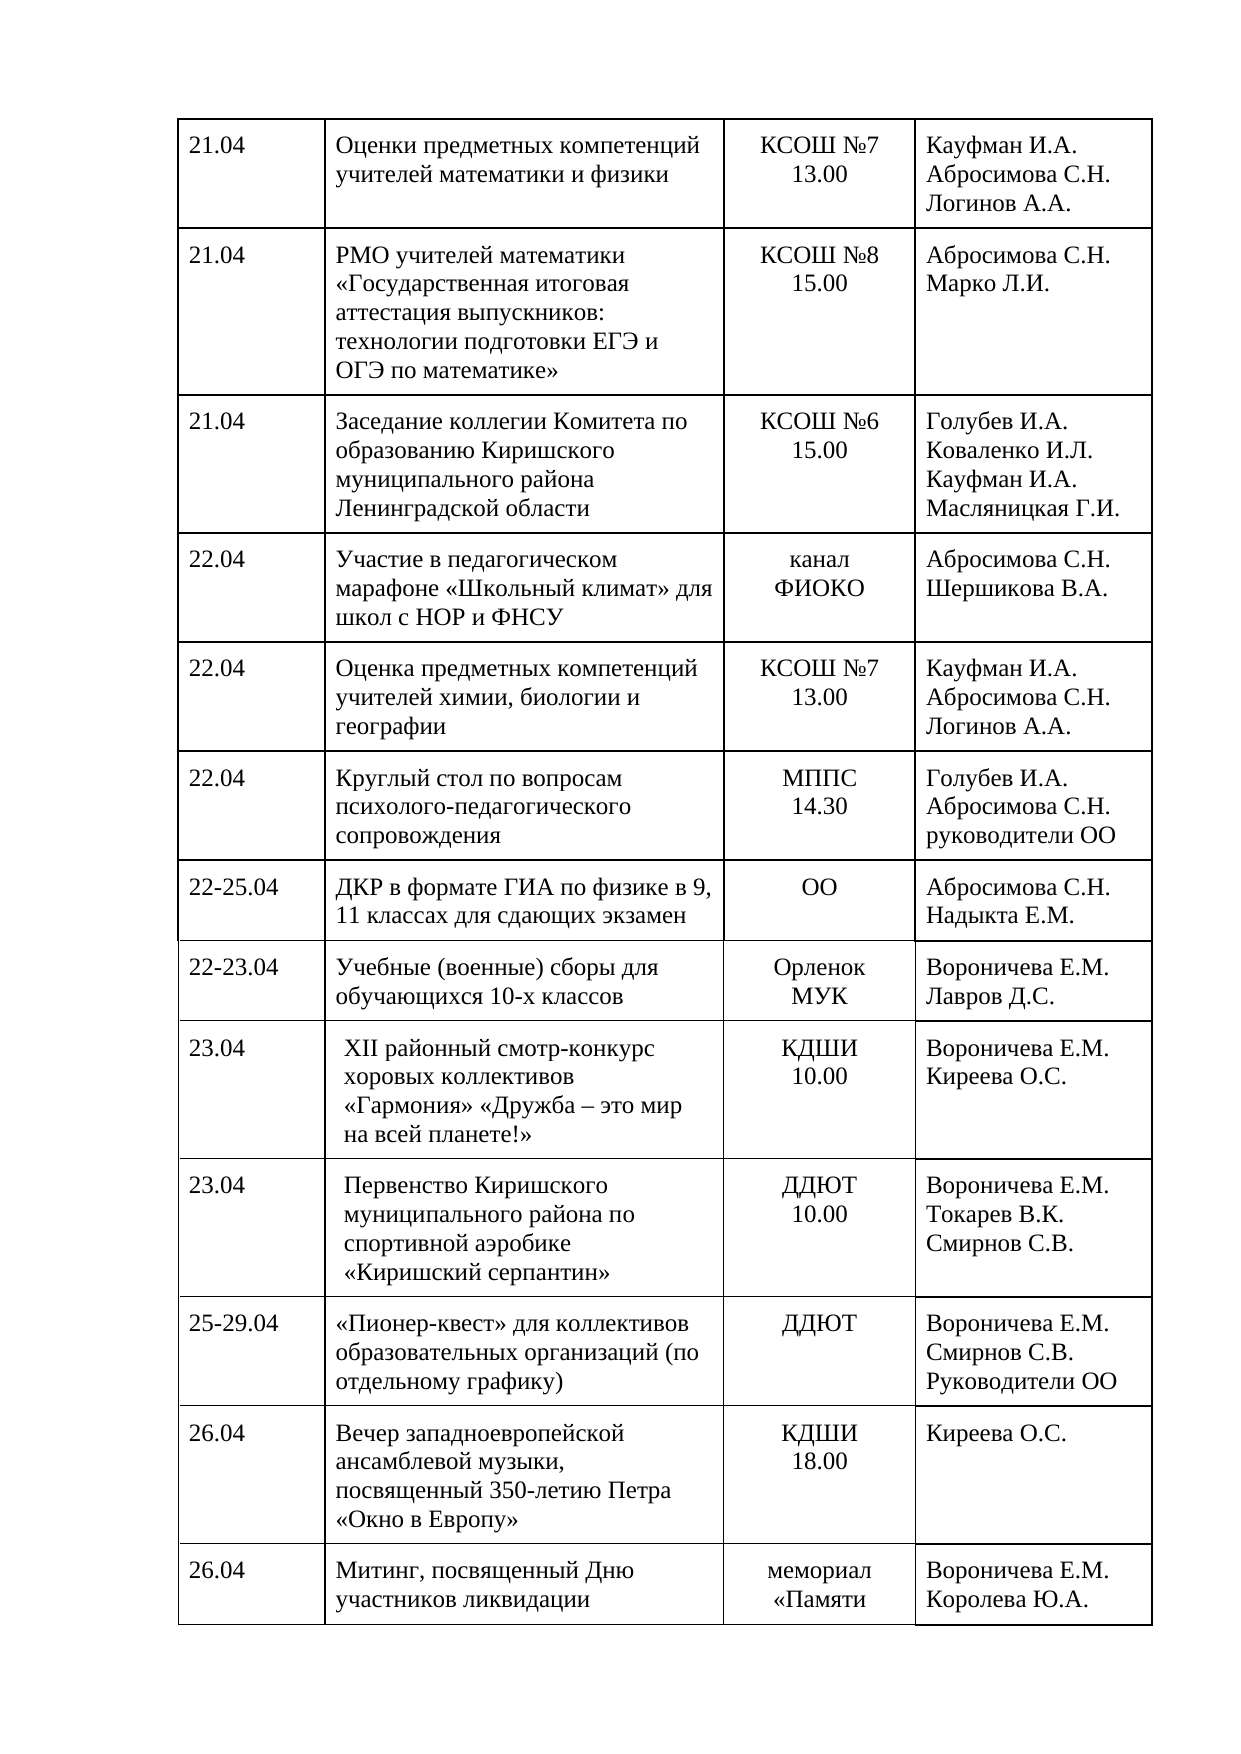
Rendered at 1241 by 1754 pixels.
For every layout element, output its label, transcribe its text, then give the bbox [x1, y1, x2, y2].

table_cell КСОШ №7 13.00 [725, 643, 914, 750]
table_cell Киреева О.С. [916, 1407, 1151, 1543]
table_cell Кауфман И.А. Абросимова С.Н. Логинов А.А. [916, 643, 1151, 750]
table_cell Оценки предметных компетенций учителей математики и физики [326, 120, 723, 227]
table_cell канал ФИОКО [725, 534, 914, 641]
table_cell КДШИ 18.00 [724, 1406, 915, 1543]
table_cell Вороничева Е.М. Смирнов С.В. Руководители ОО [916, 1298, 1151, 1405]
table_cell Вороничева Е.М. Токарев В.К. Смирнов С.В. [916, 1160, 1151, 1296]
table_cell ДДЮТ [724, 1297, 915, 1405]
table_cell КСОШ №8 15.00 [725, 229, 914, 394]
table_cell 26.04 [179, 1544, 324, 1623]
table_cell ОО [725, 861, 914, 940]
table_cell КДШИ 10.00 [724, 1021, 915, 1158]
table_cell Вечер западноевропейской ансамблевой музыки, посвященный 350-летию Петра «Окно в Европу» [326, 1406, 723, 1543]
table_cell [916, 1545, 1151, 1623]
table_cell Первенство Киришского муниципального района по спортивной аэробике «Киришский серпантин» [326, 1159, 723, 1296]
table_cell Оценка предметных компетенций учителей химии, биологии и географии [326, 643, 723, 750]
table_cell МППС 14.30 [725, 752, 914, 859]
table_cell Вороничева Е.М. Киреева О.С. [916, 1022, 1151, 1158]
table_cell «Пионер-квест» для коллективов образовательных организаций (по отдельному графику) [326, 1297, 723, 1405]
table_cell 22-23.04 [179, 941, 324, 1020]
table_cell 22.04 [179, 534, 324, 641]
table_cell ДКР в формате ГИА по физике в 9, 11 классах для сдающих экзамен [326, 861, 723, 940]
table_cell Голубев И.А. Абросимова С.Н. руководители ОО [916, 752, 1151, 859]
table_cell КСОШ №6 15.00 [725, 396, 914, 532]
table_cell 22.04 [179, 752, 324, 859]
table_cell 21.04 [179, 396, 324, 532]
table_cell 23.04 [179, 1159, 324, 1296]
table_cell 22.04 [179, 643, 324, 750]
table_cell Вороничева Е.М. Лавров Д.С. [916, 942, 1151, 1020]
table_cell Абросимова С.Н. Шершикова В.А. [916, 534, 1151, 641]
table_cell Орленок МУК [724, 941, 915, 1020]
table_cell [326, 1544, 723, 1623]
table_cell 21.04 [179, 229, 324, 394]
table_cell 22-25.04 [179, 861, 324, 940]
table_cell 21.04 [179, 120, 324, 227]
table_cell Заседание коллегии Комитета по образованию Киришского муниципального района Ленинградской области [326, 396, 723, 532]
table_cell XII районный смотр-конкурс хоровых коллективов «Гармония» «Дружба – это мир на всей планете!» [326, 1021, 723, 1158]
table_cell Кауфман И.А. Абросимова С.Н. Логинов А.А. [916, 120, 1151, 227]
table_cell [724, 1544, 915, 1623]
table_cell 26.04 [179, 1406, 324, 1543]
table_cell Абросимова С.Н. Надыкта Е.М. [916, 861, 1151, 940]
table_cell ДДЮТ 10.00 [724, 1159, 915, 1296]
table_cell КСОШ №7 13.00 [725, 120, 914, 227]
table_cell Абросимова С.Н. Марко Л.И. [916, 229, 1151, 394]
table_cell Учебные (военные) сборы для обучающихся 10-х классов [326, 941, 723, 1020]
table_cell Голубев И.А. Коваленко И.Л. Кауфман И.А. Масляницкая Г.И. [916, 396, 1151, 532]
table_cell Участие в педагогическом марафоне «Школьный климат» для школ с НОР и ФНСУ [326, 534, 723, 641]
table_cell Круглый стол по вопросам психолого-педагогического сопровождения [326, 752, 723, 859]
table_cell 23.04 [179, 1021, 324, 1158]
table_cell РМО учителей математики «Государственная итоговая аттестация выпускников: технологии подготовки ЕГЭ и ОГЭ по математике» [326, 229, 723, 394]
table_cell 25-29.04 [179, 1297, 324, 1405]
